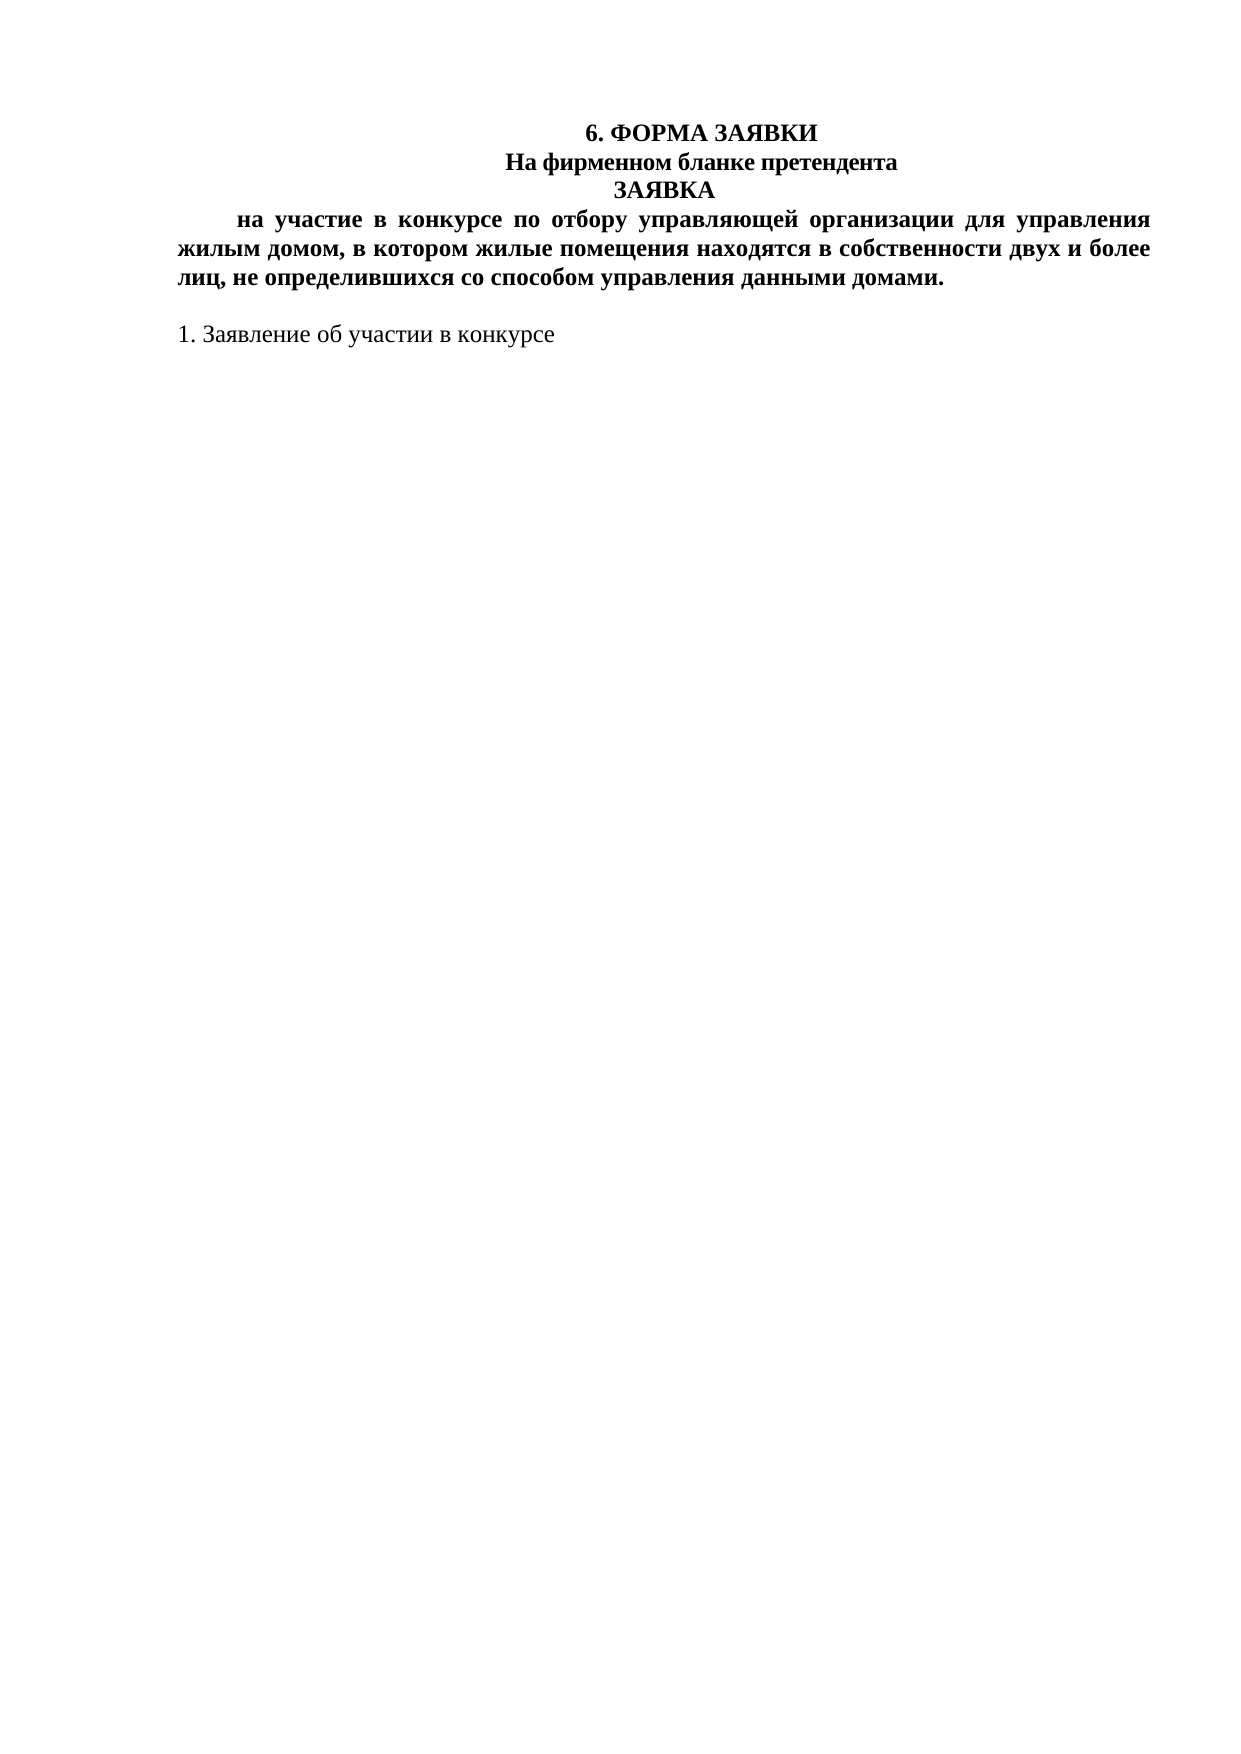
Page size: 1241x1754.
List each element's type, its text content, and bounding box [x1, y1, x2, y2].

text ЗАЯВКА [177, 176, 1152, 204]
title 6. ФОРМА ЗАЯВКИ [177, 118, 1167, 147]
title На фирменном бланке претендента [177, 147, 1167, 176]
text на участие в конкурсе по отбору управляющей организации для управления жилым домом, в котором жилые помещения находятся в собственности двух и более лиц, не определившихся со способом управления данными домами. [177, 204, 1152, 291]
text 1. Заявление об участии в конкурсе [177, 319, 1152, 348]
